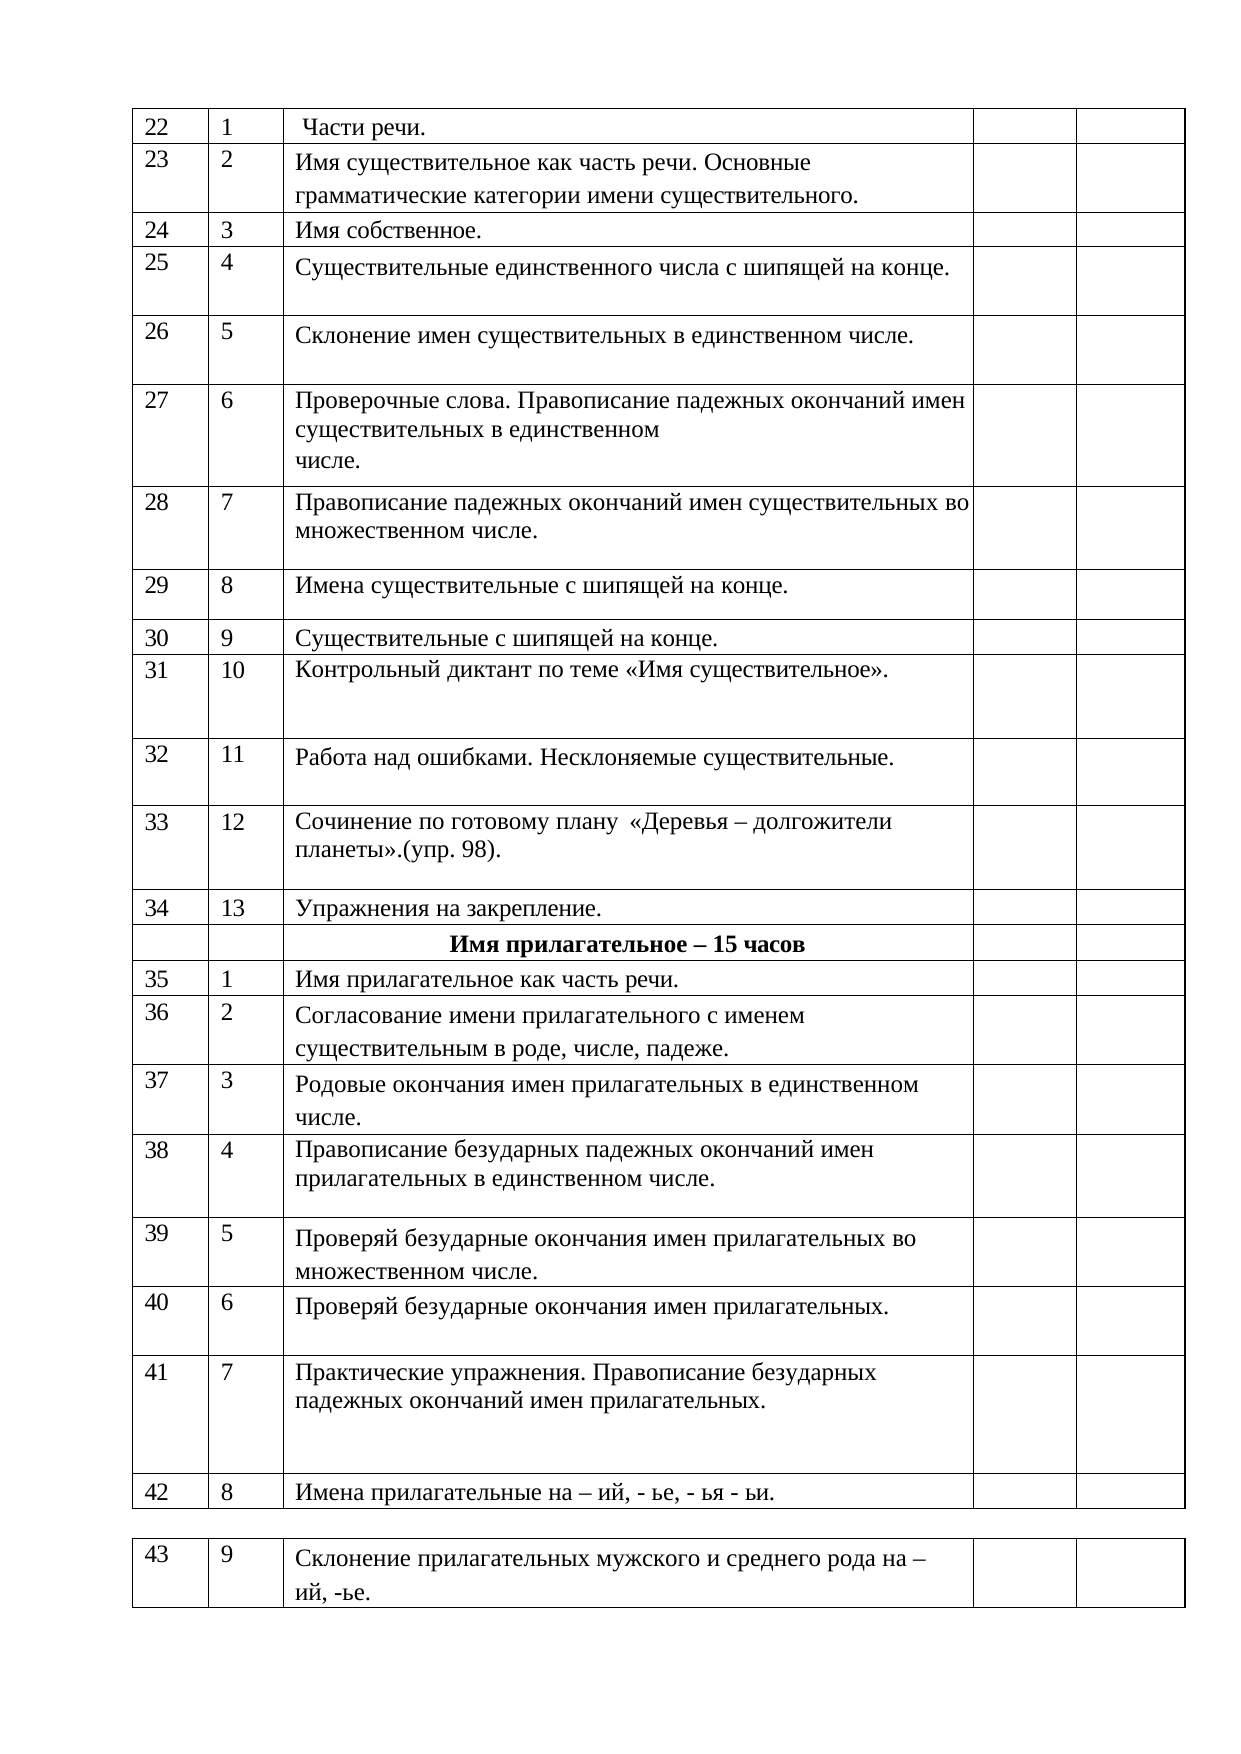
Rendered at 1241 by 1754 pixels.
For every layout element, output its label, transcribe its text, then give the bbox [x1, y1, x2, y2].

table_cell [1077, 996, 1184, 1064]
table_cell [1077, 620, 1184, 654]
table_cell 23 [133, 144, 208, 212]
table_cell 40 [133, 1287, 208, 1355]
table_cell [974, 961, 1076, 995]
table_cell [1077, 1135, 1184, 1217]
table_cell 38 [133, 1135, 208, 1217]
table_cell [1077, 890, 1184, 924]
table_cell [209, 925, 283, 960]
table_cell Имена прилагательные на – ий, - ье, - ья - ьи. [284, 1474, 973, 1508]
table_cell 2 [209, 144, 283, 212]
table_cell [974, 316, 1076, 384]
table_cell [1077, 655, 1184, 737]
table_cell [974, 739, 1076, 805]
table_cell [974, 487, 1076, 569]
table_cell [974, 247, 1076, 315]
table_cell 3 [209, 213, 283, 246]
table_cell [1077, 109, 1184, 143]
table_cell [1077, 1218, 1184, 1286]
table_cell [1077, 1474, 1184, 1508]
table_cell 9 [209, 620, 283, 654]
table_cell Существительные с шипящей на конце. [284, 620, 973, 654]
table_cell [974, 1356, 1076, 1472]
table_cell [974, 385, 1076, 486]
table_cell Имя собственное. [284, 213, 973, 246]
table_cell 27 [133, 385, 208, 486]
table_cell [1077, 925, 1184, 960]
table_cell [974, 1474, 1076, 1508]
table_cell Проверочные слова. Правописание падежных окончаний имен существительных в единственном числе. [284, 385, 973, 486]
table_cell [1077, 247, 1184, 315]
table_cell 36 [133, 996, 208, 1064]
table_cell 10 [209, 655, 283, 737]
table_cell 1 [209, 961, 283, 995]
table_cell 7 [209, 1356, 283, 1472]
table_cell Сочинение по готовому плану «Деревья – долгожители планеты».(упр. 98). [284, 806, 973, 889]
table_cell Упражнения на закрепление. [284, 890, 973, 924]
table_cell Существительные единственного числа с шипящей на конце. [284, 247, 973, 315]
table_cell Проверяй безударные окончания имен прилагательных. [284, 1287, 973, 1355]
table_cell 22 [133, 109, 208, 143]
table_cell 33 [133, 806, 208, 889]
table_cell [974, 213, 1076, 246]
table_cell 6 [209, 1287, 283, 1355]
table_cell Имя прилагательное как часть речи. [284, 961, 973, 995]
table_cell [133, 925, 208, 960]
table_cell 24 [133, 213, 208, 246]
table_cell 4 [209, 1135, 283, 1217]
table_cell 25 [133, 247, 208, 315]
table_cell Проверяй безударные окончания имен прилагательных во множественном числе. [284, 1218, 973, 1286]
table_cell Практические упражнения. Правописание безударных падежных окончаний имен прилагательных. [284, 1356, 973, 1472]
table_cell 30 [133, 620, 208, 654]
table_cell Склонение имен существительных в единственном числе. [284, 316, 973, 384]
table_cell [1077, 144, 1184, 212]
table_cell Имена существительные с шипящей на конце. [284, 570, 973, 619]
table_cell 29 [133, 570, 208, 619]
table_cell [974, 890, 1076, 924]
table_cell 2 [209, 996, 283, 1064]
table_cell [1077, 570, 1184, 619]
table_cell [974, 806, 1076, 889]
table_cell Имя прилагательное – 15 часов [284, 925, 973, 960]
table_cell [974, 109, 1076, 143]
table_cell [1077, 806, 1184, 889]
table_cell [1077, 1065, 1184, 1133]
table_cell [974, 996, 1076, 1064]
table_cell 12 [209, 806, 283, 889]
table_cell [1077, 385, 1184, 486]
table_cell [974, 620, 1076, 654]
table_cell [1077, 316, 1184, 384]
table_cell 32 [133, 739, 208, 805]
table_header 43 [133, 1539, 208, 1607]
table_cell Контрольный диктант по теме «Имя существительное». [284, 655, 973, 737]
table_cell 34 [133, 890, 208, 924]
table_cell [1077, 213, 1184, 246]
table_cell [1077, 1356, 1184, 1472]
table_cell [974, 1065, 1076, 1133]
table_cell [1077, 739, 1184, 805]
table_cell 11 [209, 739, 283, 805]
table_cell 42 [133, 1474, 208, 1508]
table_cell [974, 925, 1076, 960]
table_cell Согласование имени прилагательного с именем существительным в роде, числе, падеже. [284, 996, 973, 1064]
table_cell [974, 1135, 1076, 1217]
table_cell [974, 570, 1076, 619]
table_header [974, 1539, 1076, 1607]
table_cell 5 [209, 316, 283, 384]
table_cell Имя существительное как часть речи. Основные грамматические категории имени существительного. [284, 144, 973, 212]
table_cell 26 [133, 316, 208, 384]
table_cell 5 [209, 1218, 283, 1286]
table_cell 6 [209, 385, 283, 486]
table_cell 37 [133, 1065, 208, 1133]
table_cell Правописание падежных окончаний имен существительных во множественном числе. [284, 487, 973, 569]
table_cell [974, 1287, 1076, 1355]
table_cell [974, 144, 1076, 212]
table_cell Работа над ошибками. Несклоняемые существительные. [284, 739, 973, 805]
table_cell 1 [209, 109, 283, 143]
table_cell 4 [209, 247, 283, 315]
table_cell 8 [209, 1474, 283, 1508]
table_cell 13 [209, 890, 283, 924]
table_header [1077, 1539, 1184, 1607]
table_cell Части речи. [284, 109, 973, 143]
table_cell 8 [209, 570, 283, 619]
table_cell 31 [133, 655, 208, 737]
table_cell 41 [133, 1356, 208, 1472]
table_cell 39 [133, 1218, 208, 1286]
table_cell [974, 1218, 1076, 1286]
table_cell 7 [209, 487, 283, 569]
table_cell [1077, 961, 1184, 995]
table_cell [1077, 1287, 1184, 1355]
table_cell 28 [133, 487, 208, 569]
table_cell [1077, 487, 1184, 569]
table_cell Правописание безударных падежных окончаний имен прилагательных в единственном числе. [284, 1135, 973, 1217]
table_header Склонение прилагательных мужского и среднего рода на –ий, -ье. [284, 1539, 973, 1607]
table_cell [974, 655, 1076, 737]
table_cell Родовые окончания имен прилагательных в единственном числе. [284, 1065, 973, 1133]
table_cell 35 [133, 961, 208, 995]
table_cell 3 [209, 1065, 283, 1133]
table_header 9 [209, 1539, 283, 1607]
